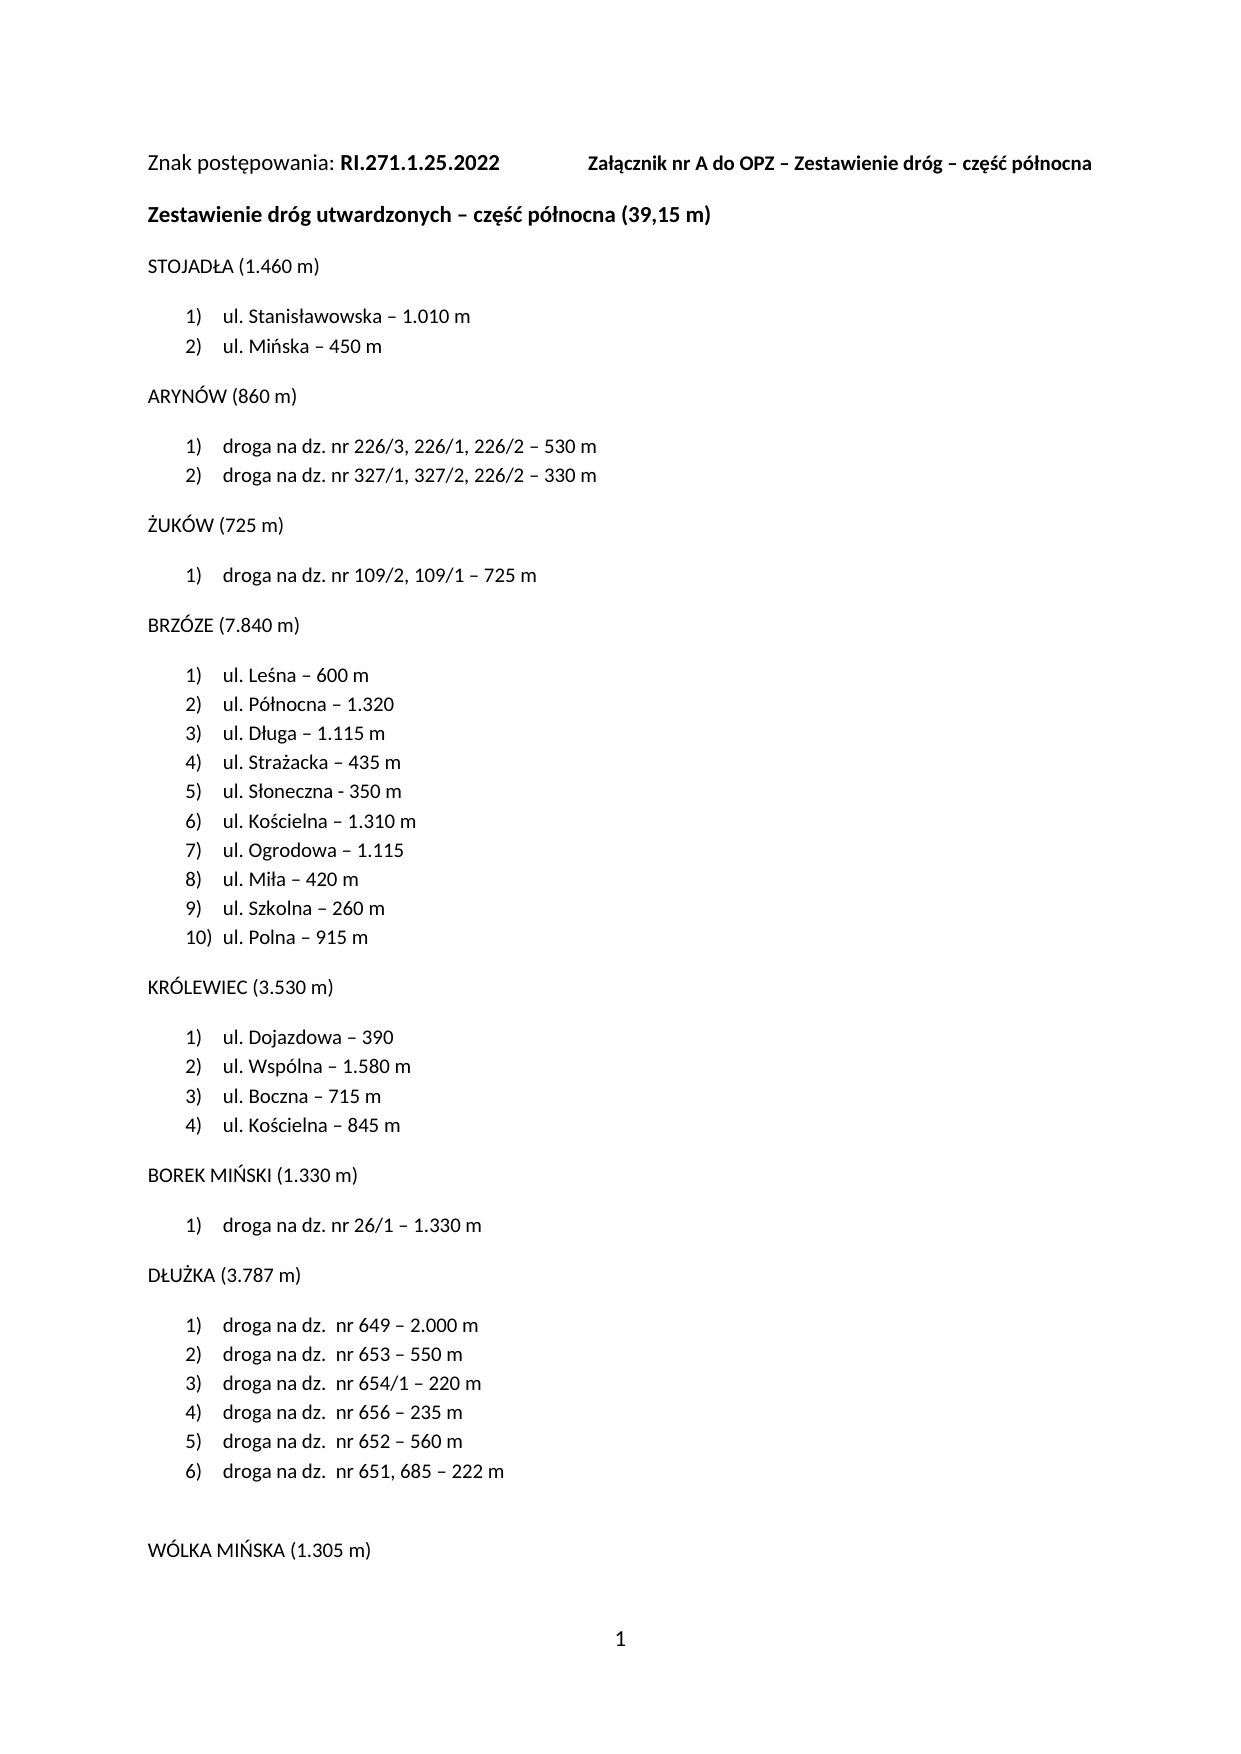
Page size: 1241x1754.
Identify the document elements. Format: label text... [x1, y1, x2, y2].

text ŻUKÓW (725 m) [148, 512, 1093, 537]
list ul. Strażacka – 435 m [185, 749, 1093, 775]
list ul. Leśna – 600 m [185, 662, 1093, 687]
list ul. Ogrodowa – 1.115 [185, 837, 1093, 862]
list droga na dz. nr 653 – 550 m [185, 1341, 1093, 1367]
text KRÓLEWIEC (3.530 m) [148, 974, 1093, 1000]
list ul. Słoneczna - 350 m [185, 779, 1093, 804]
text BOREK MIŃSKI (1.330 m) [148, 1162, 1093, 1187]
list ul. Długa – 1.115 m [185, 720, 1093, 746]
text DŁUŻKA (3.787 m) [148, 1262, 1093, 1287]
list droga na dz. nr 26/1 – 1.330 m [185, 1212, 1093, 1237]
text WÓLKA MIŃSKA (1.305 m) [148, 1537, 1093, 1562]
list ul. Dojazdowa – 390 [185, 1024, 1093, 1050]
list ul. Stanisławowska – 1.010 m [185, 304, 1093, 329]
list droga na dz. nr 652 – 560 m [185, 1429, 1093, 1454]
list droga na dz. nr 226/3, 226/1, 226/2 – 530 m [185, 433, 1093, 458]
list ul. Wspólna – 1.580 m [185, 1054, 1093, 1079]
list ul. Kościelna – 845 m [185, 1112, 1093, 1137]
list droga na dz. nr 656 – 235 m [185, 1399, 1093, 1425]
list ul. Szkolna – 260 m [185, 895, 1093, 921]
text ARYNÓW (860 m) [148, 383, 1093, 408]
list ul. Miła – 420 m [185, 866, 1093, 892]
text Zestawienie dróg utwardzonych – część północna (39,15 m) [148, 201, 1093, 229]
list droga na dz. nr 654/1 – 220 m [185, 1370, 1093, 1396]
list ul. Polna – 915 m [185, 924, 1093, 950]
list droga na dz. nr 651, 685 – 222 m [185, 1458, 1093, 1483]
text STOJADŁA (1.460 m) [148, 254, 1093, 279]
list droga na dz. nr 649 – 2.000 m [185, 1312, 1093, 1337]
list droga na dz. nr 327/1, 327/2, 226/2 – 330 m [185, 462, 1093, 487]
list ul. Mińska – 450 m [185, 333, 1093, 358]
text BRZÓZE (7.840 m) [148, 612, 1093, 637]
list ul. Boczna – 715 m [185, 1083, 1093, 1108]
list droga na dz. nr 109/2, 109/1 – 725 m [185, 562, 1093, 587]
text Znak postępowania: RI.271.1.25.2022 Załącznik nr A do OPZ – Zestawienie dróg – część północna [148, 148, 1093, 176]
list ul. Kościelna – 1.310 m [185, 808, 1093, 833]
list ul. Północna – 1.320 [185, 691, 1093, 717]
